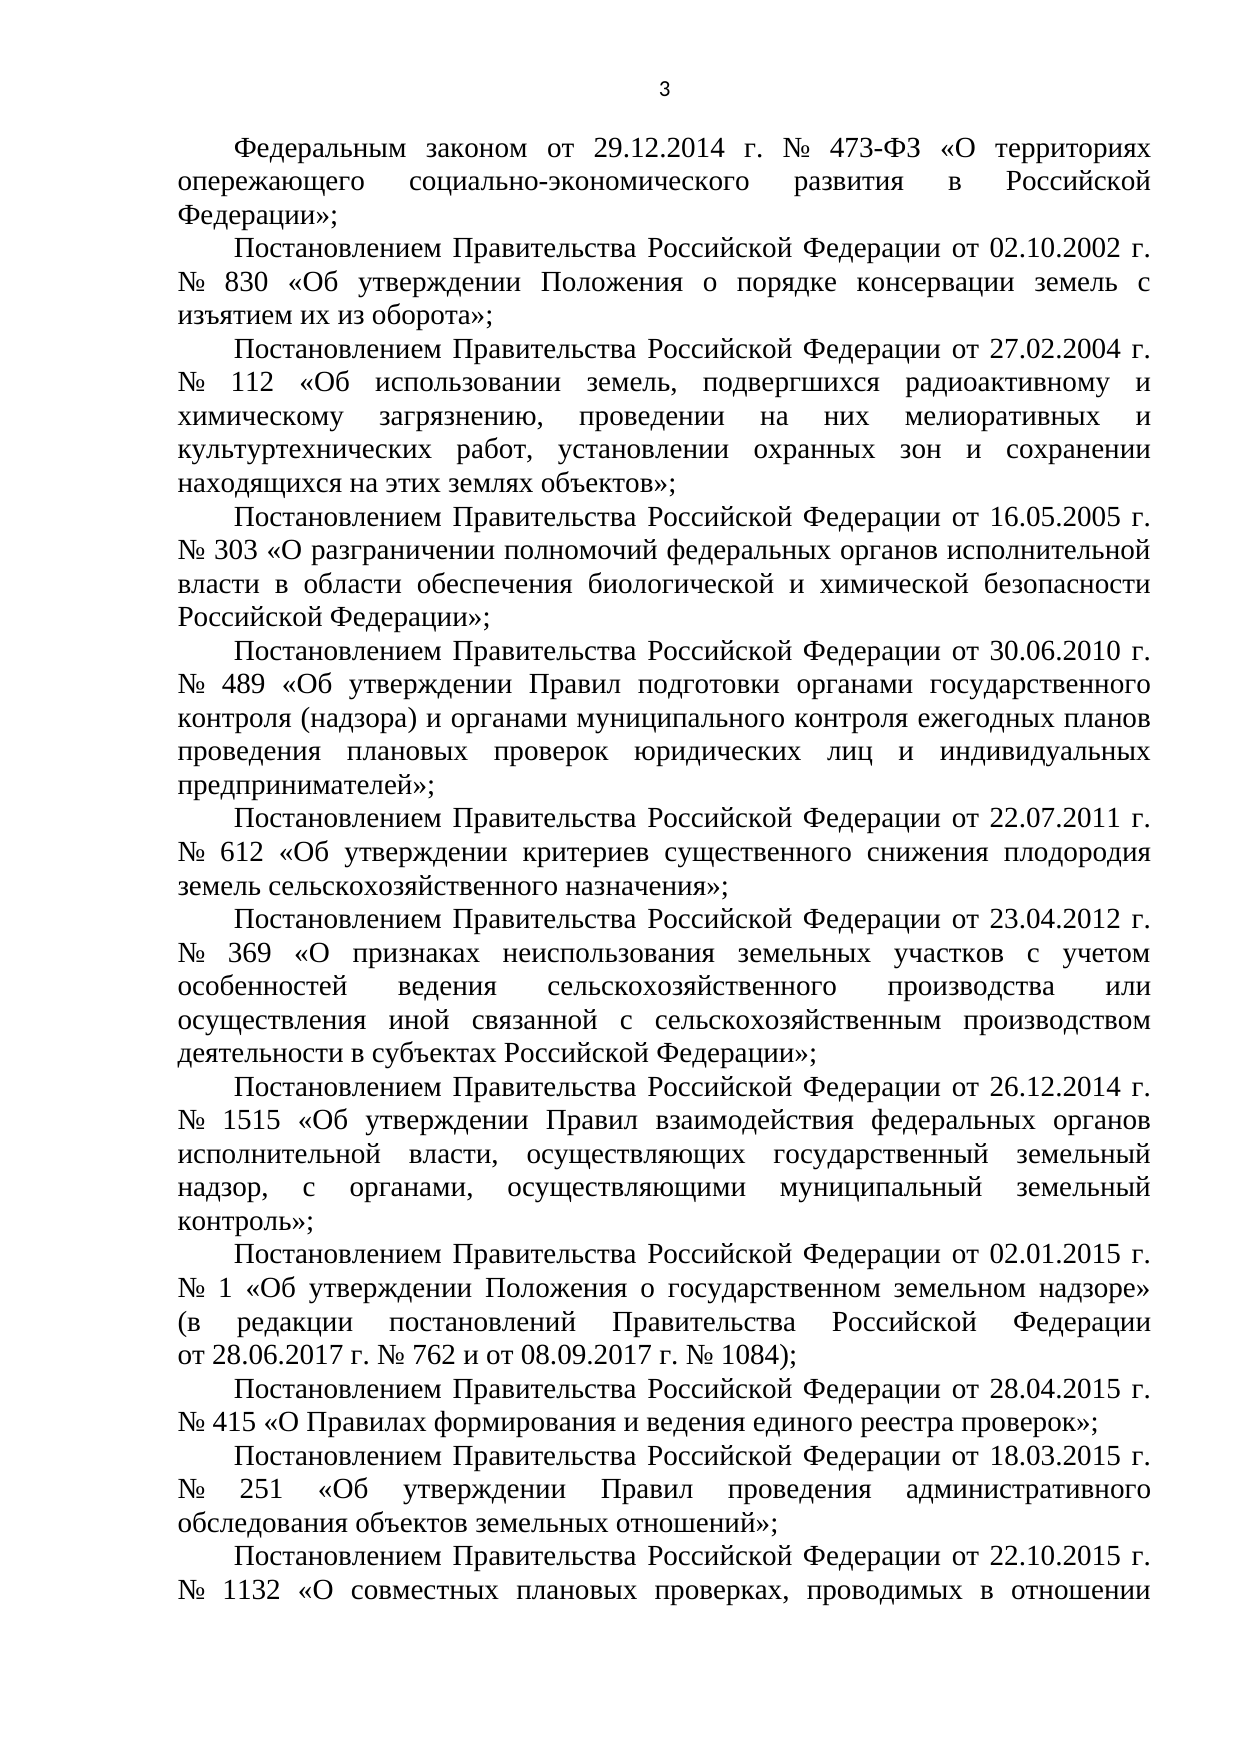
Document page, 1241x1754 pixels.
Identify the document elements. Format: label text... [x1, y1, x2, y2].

text Постановлением Правительства Российской Федерации от 26.12.2014 г. № 1515 «Об утверждении Правил взаимодействия федеральных органов исполнительной власти, осуществляющих государственный земельный надзор, с органами, осуществляющими муниципальный земельный контроль»; [177, 1069, 1152, 1237]
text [177, 1538, 1152, 1606]
text Постановлением Правительства Российской Федерации от 23.04.2012 г. № 369 «О признаках неиспользования земельных участков с учетом особенностей ведения сельскохозяйственного производства или осуществления иной связанной с сельскохозяйственным производством деятельности в субъектах Российской Федерации»; [177, 901, 1152, 1069]
text Постановлением Правительства Российской Федерации от 30.06.2010 г. № 489 «Об утверждении Правил подготовки органами государственного контроля (надзора) и органами муниципального контроля ежегодных планов проведения плановых проверок юридических лиц и индивидуальных предпринимателей»; [177, 633, 1152, 801]
text Постановлением Правительства Российской Федерации от 18.03.2015 г. № 251 «Об утверждении Правил проведения административного обследования объектов земельных отношений»; [177, 1438, 1152, 1538]
text Постановлением Правительства Российской Федерации от 22.07.2011 г. № 612 «Об утверждении критериев существенного снижения плодородия земель сельскохозяйственного назначения»; [177, 801, 1152, 901]
text Постановлением Правительства Российской Федерации от 28.04.2015 г. № 415 «О Правилах формирования и ведения единого реестра проверок»; [177, 1371, 1152, 1438]
text Постановлением Правительства Российской Федерации от 16.05.2005 г. № 303 «О разграничении полномочий федеральных органов исполнительной власти в области обеспечения биологической и химической безопасности Российской Федерации»; [177, 499, 1152, 633]
text Постановлением Правительства Российской Федерации от 02.10.2002 г. № 830 «Об утверждении Положения о порядке консервации земель с изъятием их из оборота»; [177, 230, 1152, 331]
text Федеральным законом от 29.12.2014 г. № 473-ФЗ «О территориях опережающего социально-экономического развития в Российской Федерации»; [177, 130, 1152, 230]
text Постановлением Правительства Российской Федерации от 02.01.2015 г. № 1 «Об утверждении Положения о государственном земельном надзоре» (в редакции постановлений Правительства Российской Федерации от 28.06.2017 г. № 762 и от 08.09.2017 г. № 1084); [177, 1237, 1152, 1371]
text Постановлением Правительства Российской Федерации от 27.02.2004 г. № 112 «Об использовании земель, подвергшихся радиоактивному и химическому загрязнению, проведении на них мелиоративных и культуртехнических работ, установлении охранных зон и сохранении находящихся на этих землях объектов»; [177, 331, 1152, 499]
